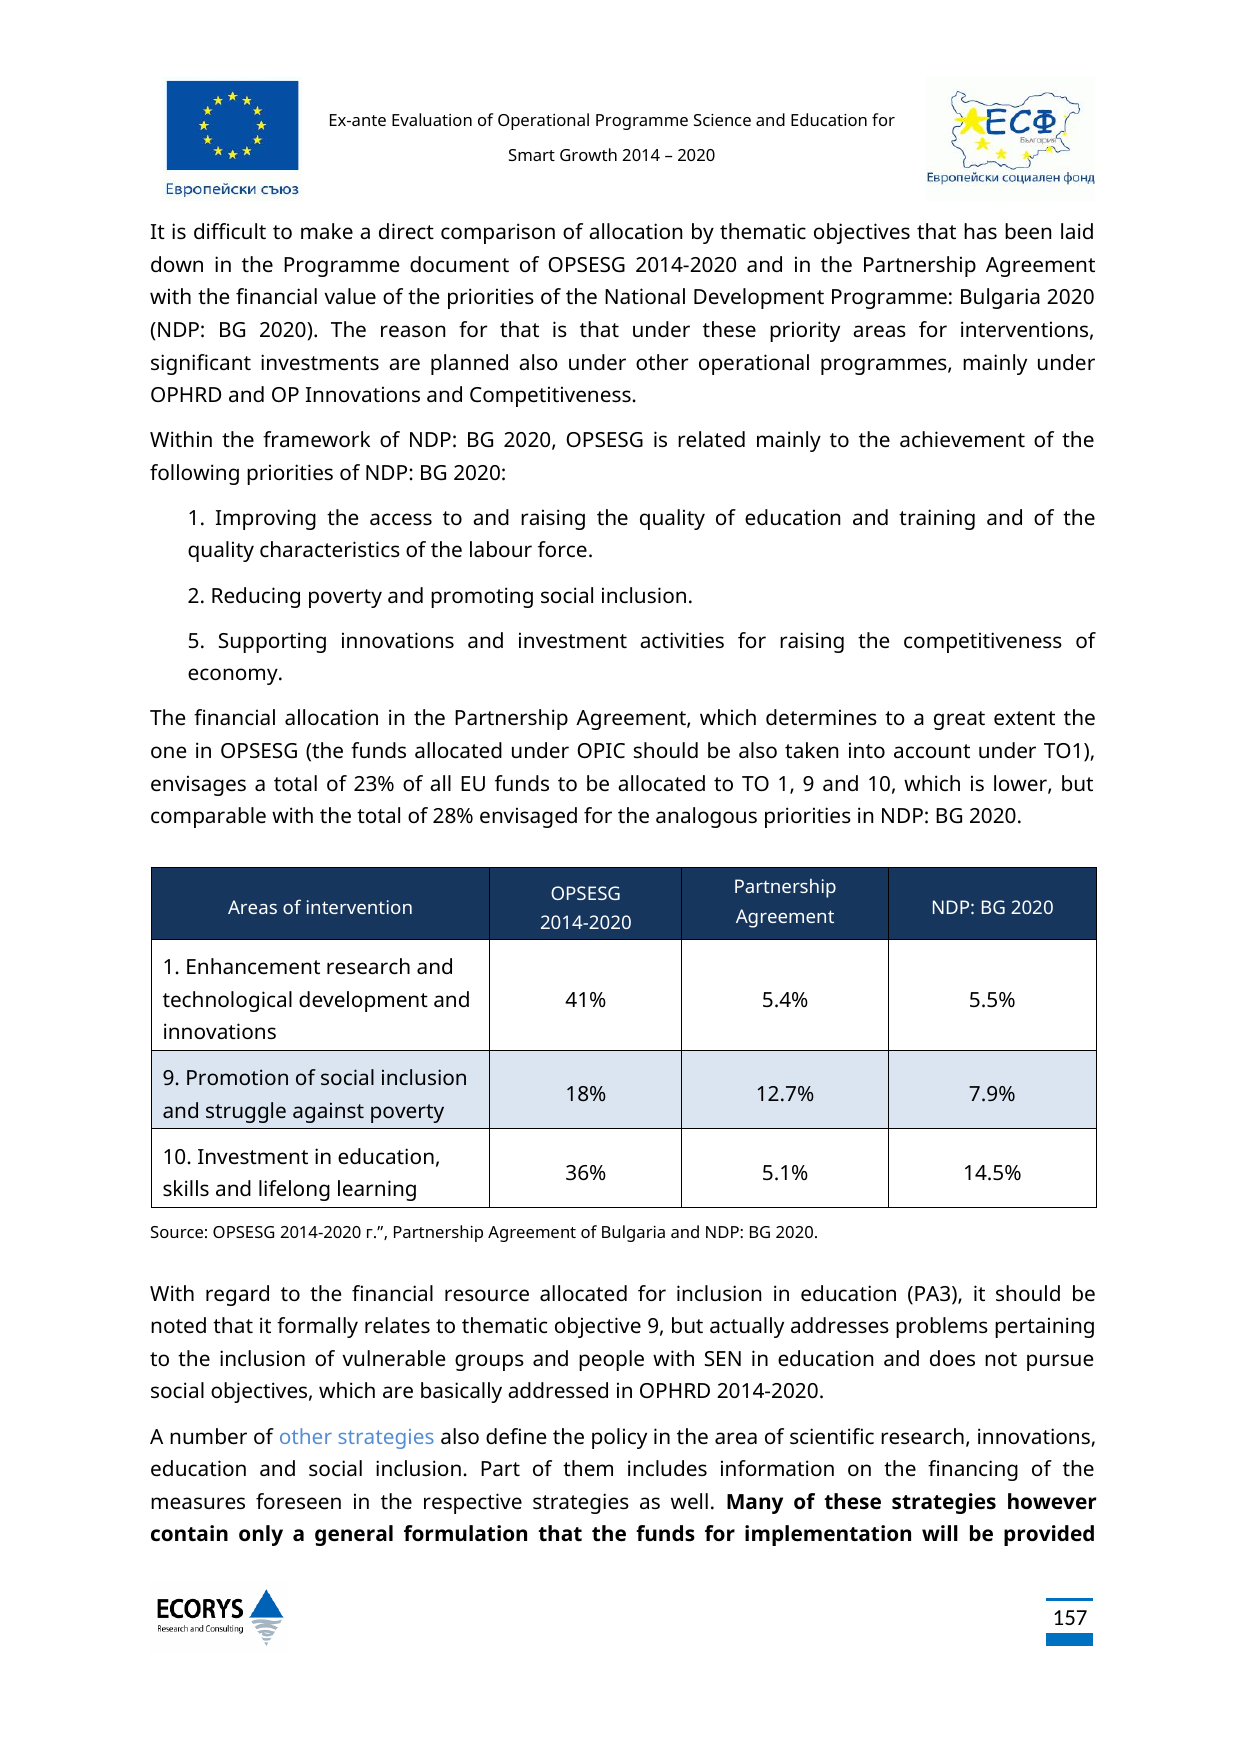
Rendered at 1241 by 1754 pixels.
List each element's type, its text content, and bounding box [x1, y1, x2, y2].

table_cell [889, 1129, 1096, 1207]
text Within the framework of NDP: BG 2020, OPSESG is related mainly to the achievement of the following priorities of NDP: BG 2020: [150, 425, 1097, 486]
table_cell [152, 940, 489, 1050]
picture [161, 77, 303, 201]
text 5. Supporting innovations and investment activities for raising the competitiveness of economy. [187, 626, 1097, 687]
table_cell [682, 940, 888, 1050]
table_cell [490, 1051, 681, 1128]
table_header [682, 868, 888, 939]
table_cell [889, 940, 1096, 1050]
picture [925, 76, 1095, 201]
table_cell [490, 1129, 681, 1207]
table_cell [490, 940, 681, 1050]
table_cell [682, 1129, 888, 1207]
text With regard to the financial resource allocated for inclusion in education (PA3), it should be noted that it formally relates to thematic objective 9, but actually addresses problems pertaining to the inclusion of vulnerable groups and people with SEN in education and does not pursue social objectives, which are basically addressed in OPHRD 2014-2020. [150, 1279, 1097, 1405]
text The financial allocation in the Partnership Agreement, which determines to a great extent the one in OPSESG (the funds allocated under OPIC should be also taken into account under TO1), envisages a total of 23% of all EU funds to be allocated to TO 1, 9 and 10, which is lower, but comparable with the total of 28% envisaged for the analogous priorities in NDP: BG 2020. [150, 703, 1097, 830]
text It is difficult to make a direct comparison of allocation by thematic objectives that has been laid down in the Programme document of OPSESG 2014-2020 and in the Partnership Agreement with the financial value of the priorities of the National Development Programme: Bulgaria 2020 (NDP: BG 2020). The reason for that is that under these priority areas for interventions, significant investments are planned also under other operational programmes, mainly under OPHRD and OP Innovations and Competitiveness. [150, 217, 1097, 409]
text Source: OPSESG 2014-2020 г.”, Partnership Agreement of Bulgaria and NDP: BG 2020. [150, 1220, 1097, 1243]
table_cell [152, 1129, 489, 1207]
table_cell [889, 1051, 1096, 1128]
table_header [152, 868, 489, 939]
picture [150, 1582, 289, 1654]
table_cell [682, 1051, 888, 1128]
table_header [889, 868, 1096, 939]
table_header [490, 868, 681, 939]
text 1. Improving the access to and raising the quality of education and training and of the quality characteristics of the labour force. [187, 503, 1097, 564]
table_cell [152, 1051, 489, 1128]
text 2. Reducing poverty and promoting social inclusion. [187, 581, 1097, 609]
